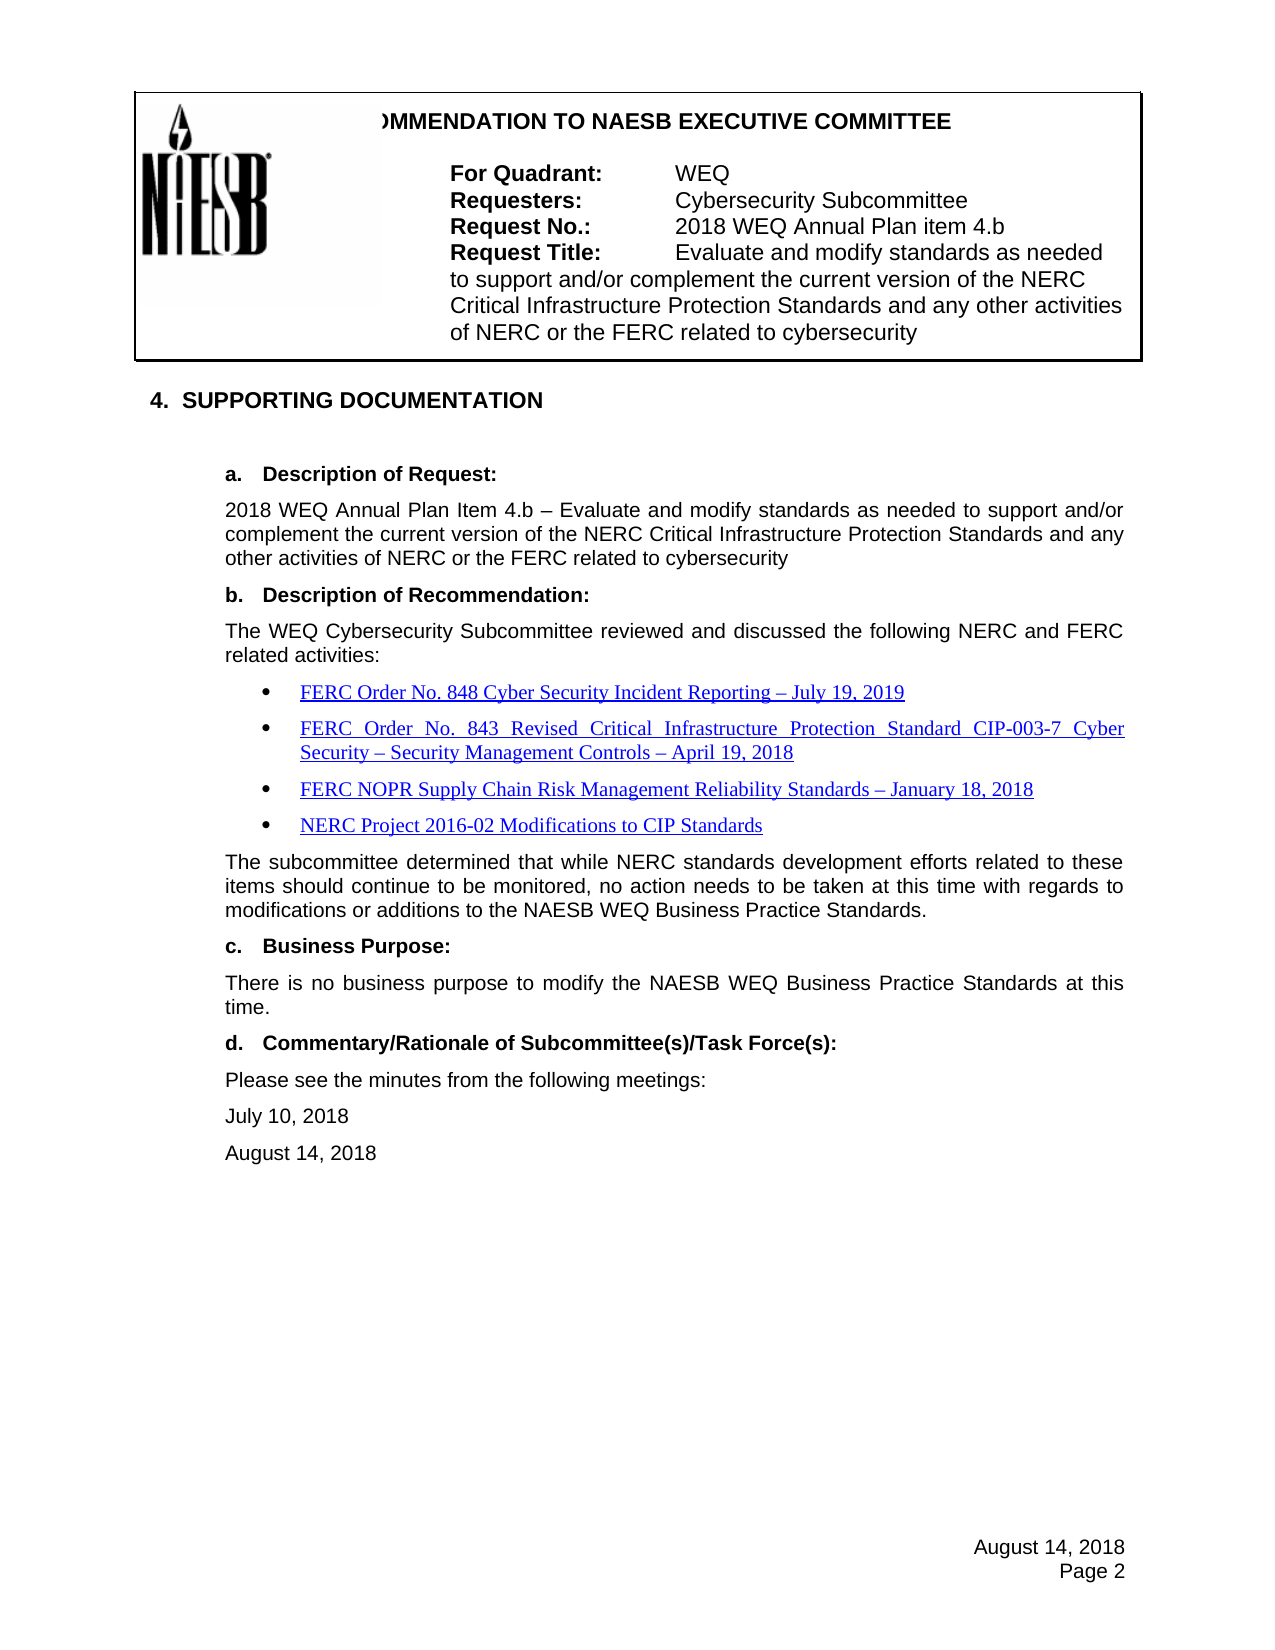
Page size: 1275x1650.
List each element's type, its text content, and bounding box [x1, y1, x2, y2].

text The WEQ Cybersecurity Subcommittee reviewed and discussed the following NERC and FERC related activities: [225, 619, 1125, 667]
text August 14, 2018 [225, 1141, 1125, 1164]
text b. Description of Recommendation: [150, 583, 1125, 607]
list FERC NOPR Supply Chain Risk Management Reliability Standards – January 18, 2018 [262, 777, 1125, 801]
text Please see the minutes from the following meetings: [225, 1068, 1125, 1092]
text July 10, 2018 [225, 1104, 1125, 1128]
list FERC Order No. 843 Revised Critical Infrastructure Protection Standard CIP-003-7 Cyber Security – Security Management Controls – April 19, 2018 [262, 716, 1125, 764]
text There is no business purpose to modify the NAESB WEQ Business Practice Standards at this time. [225, 971, 1125, 1019]
list NERC Project 2016-02 Modifications to CIP Standards [262, 813, 1125, 837]
text 4. SUPPORTING DOCUMENTATION [150, 387, 1125, 413]
text c. Business Purpose: [150, 934, 1125, 958]
list FERC Order No. 848 Cyber Security Incident Reporting – July 19, 2019 [262, 679, 1125, 704]
text 2018 WEQ Annual Plan Item 4.b – Evaluate and modify standards as needed to support and/or complement the current version of the NERC Critical Infrastructure Protection Standards and any other activities of NERC or the FERC related to cybersecurity [225, 498, 1125, 570]
text d. Commentary/Rationale of Subcommittee(s)/Task Force(s): [150, 1031, 1125, 1055]
text a. Description of Request: [150, 462, 1125, 486]
text The subcommittee determined that while NERC standards development efforts related to these items should continue to be monitored, no action needs to be taken at this time with regards to modifications or additions to the NAESB WEQ Business Practice Standards. [225, 850, 1125, 922]
